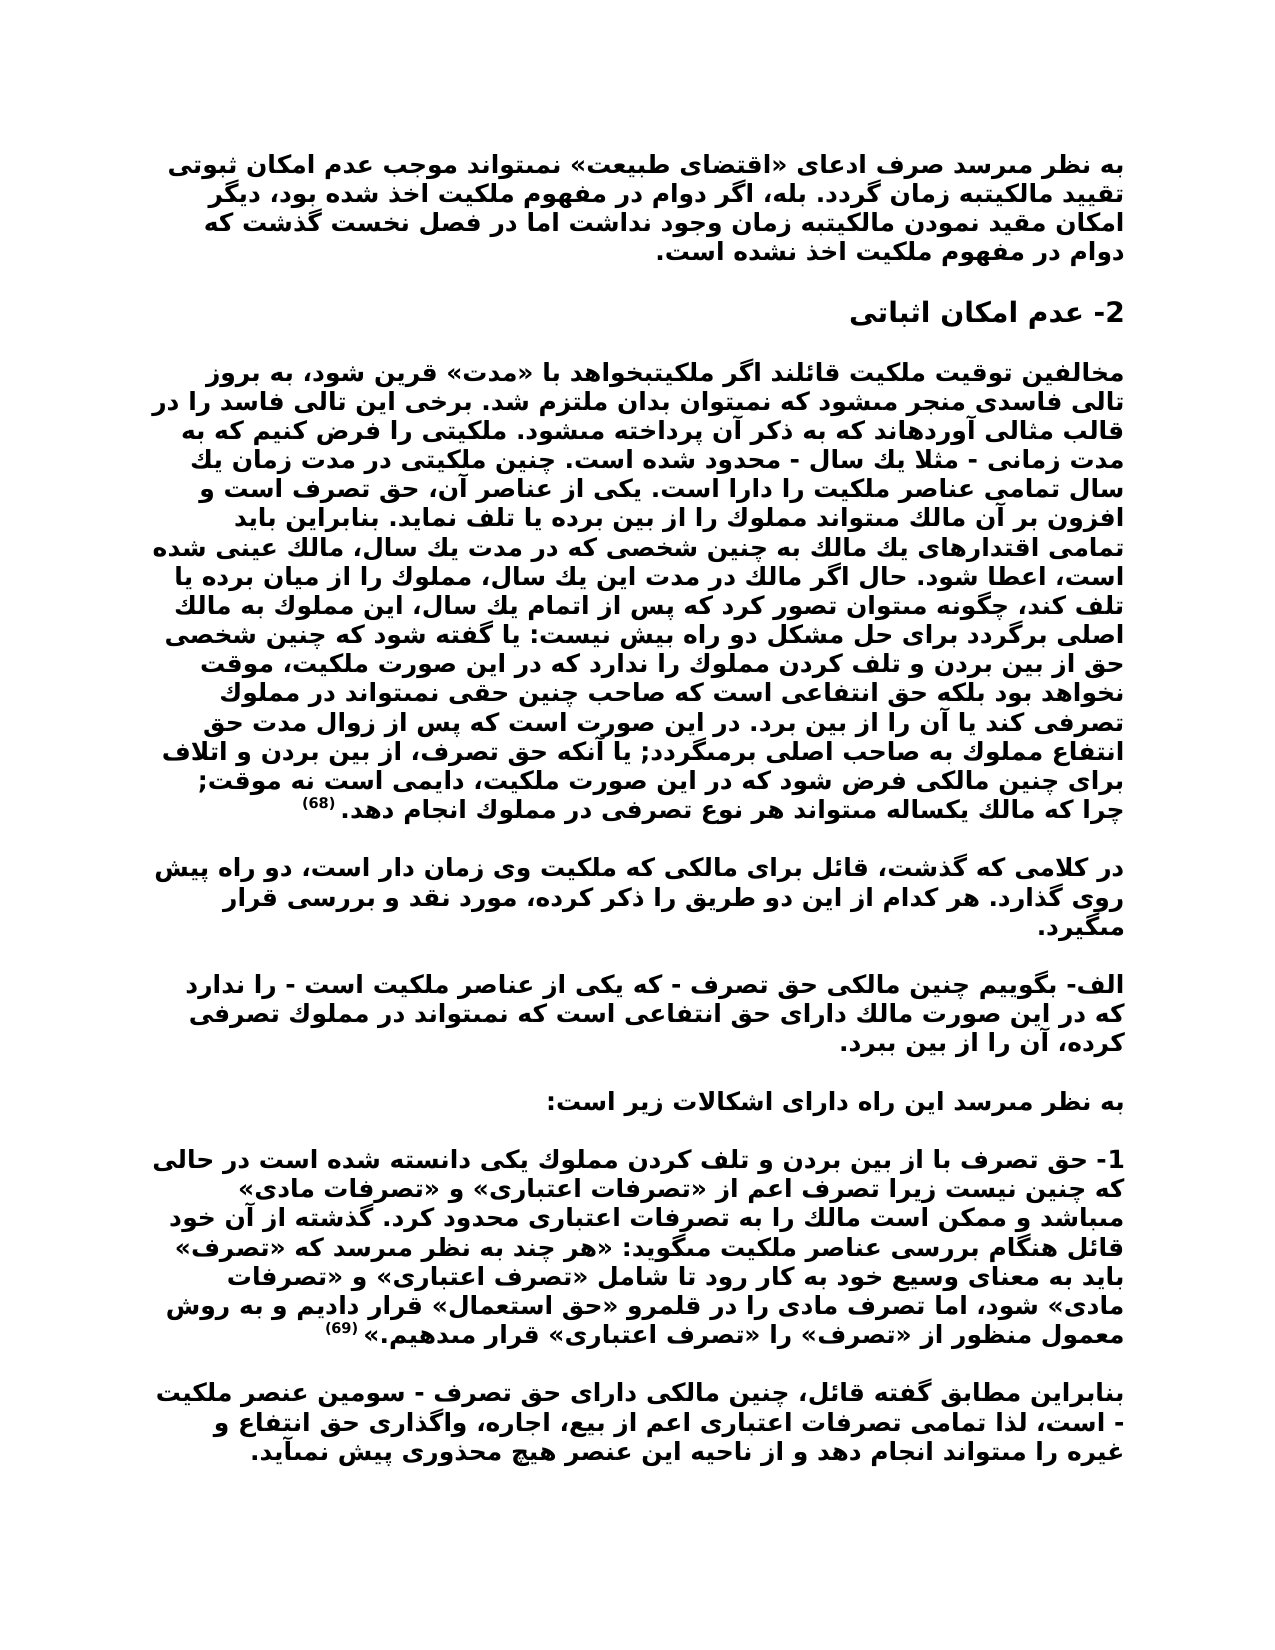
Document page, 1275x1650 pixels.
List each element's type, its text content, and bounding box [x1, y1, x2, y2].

text 2- عدم امكان اثباتى [150, 296, 1125, 328]
text در كلامى كه گذشت، قائل براى مالكى كه ملكيت وى زمان دار است، دو راه پيش روى گذارد. هر كدام از اين دو طريق را ذكر كرده، مورد نقد و بررسى قرار مى‏گيرد. [150, 853, 1125, 941]
text بنابراين مطابق گفته قائل، چنين مالكى داراى حق تصرف - سومين عنصر ملكيت - است، لذا تمامى تصرفات اعتبارى اعم از بيع، اجاره، واگذارى حق انتفاع و غيره را مى‏تواند انجام دهد و از ناحيه اين عنصر هيچ محذورى پيش نمى‏آيد. [150, 1378, 1125, 1466]
text به نظر مى‏رسد صرف ادعاى «اقتضاى طبيعت‏» نمى‏تواند موجب عدم امكان ثبوتى تقييد مالكيت‏به زمان گردد. بله، اگر دوام در مفهوم ملكيت اخذ شده بود، ديگر امكان مقيد نمودن مالكيت‏به زمان وجود نداشت اما در فصل نخست گذشت كه دوام در مفهوم ملكيت اخذ نشده است. [150, 150, 1125, 267]
text به نظر مى‏رسد اين راه داراى اشكالات زير است: [150, 1087, 1125, 1116]
text 1- حق تصرف با از بين بردن و تلف كردن مملوك يكى دانسته شده است در حالى كه چنين نيست زيرا تصرف اعم از «تصرفات اعتبارى‏» و «تصرفات مادى‏» مى‏باشد و ممكن است مالك را به تصرفات اعتبارى محدود كرد. گذشته از آن خود قائل هنگام بررسى عناصر ملكيت مى‏گويد: «هر چند به نظر مى‏رسد كه «تصرف‏» بايد به معناى وسيع خود به كار رود تا شامل «تصرف اعتبارى‏» و «تصرفات مادى‏» شود، اما تصرف مادى را در قلمرو «حق استعمال‏» قرار داديم و به روش معمول منظور از «تصرف‏» را «تصرف اعتبارى‏» قرار مى‏دهيم.» (69) [150, 1145, 1125, 1349]
text الف- بگوييم چنين مالكى حق تصرف - كه يكى از عناصر ملكيت است - را ندارد كه در اين صورت مالك داراى حق انتفاعى است كه نمى‏تواند در مملوك تصرفى كرده، آن را از بين ببرد. [150, 970, 1125, 1058]
text مخالفين توقيت ملكيت قائلند اگر ملكيت‏بخواهد با «مدت‏» قرين شود، به بروز تالى فاسدى منجر مى‏شود كه نمى‏توان بدان ملتزم شد. برخى اين تالى فاسد را در قالب مثالى آورده‏اند كه به ذكر آن پرداخته مى‏شود. ملكيتى را فرض كنيم كه به مدت زمانى - مثلا يك سال - محدود شده است. چنين ملكيتى در مدت زمان يك سال تمامى عناصر ملكيت را دارا است. يكى از عناصر آن، حق تصرف است و افزون بر آن مالك مى‏تواند مملوك را از بين برده يا تلف نمايد. بنابراين بايد تمامى اقتدارهاى يك مالك به چنين شخصى كه در مدت يك سال، مالك عينى شده است، اعطا شود. حال اگر مالك در مدت اين يك سال، مملوك را از ميان برده يا تلف كند، چگونه مى‏توان تصور كرد كه پس از اتمام يك سال، اين مملوك به مالك اصلى برگردد براى حل مشكل دو راه بيش نيست: يا گفته شود كه چنين شخصى حق از بين بردن و تلف كردن مملوك را ندارد كه در اين صورت ملكيت، موقت نخواهد بود بلكه حق انتفاعى است كه صاحب چنين حقى نمى‏تواند در مملوك تصرفى كند يا آن را از بين برد. در اين صورت است كه پس از زوال مدت حق انتفاع مملوك به صاحب اصلى برمى‏گردد; يا آنكه حق تصرف، از بين بردن و اتلاف براى چنين مالكى فرض شود كه در اين صورت ملكيت، دايمى است نه موقت; چرا كه مالك يكساله مى‏تواند هر نوع تصرفى در مملوك انجام دهد. (68) [150, 358, 1125, 824]
